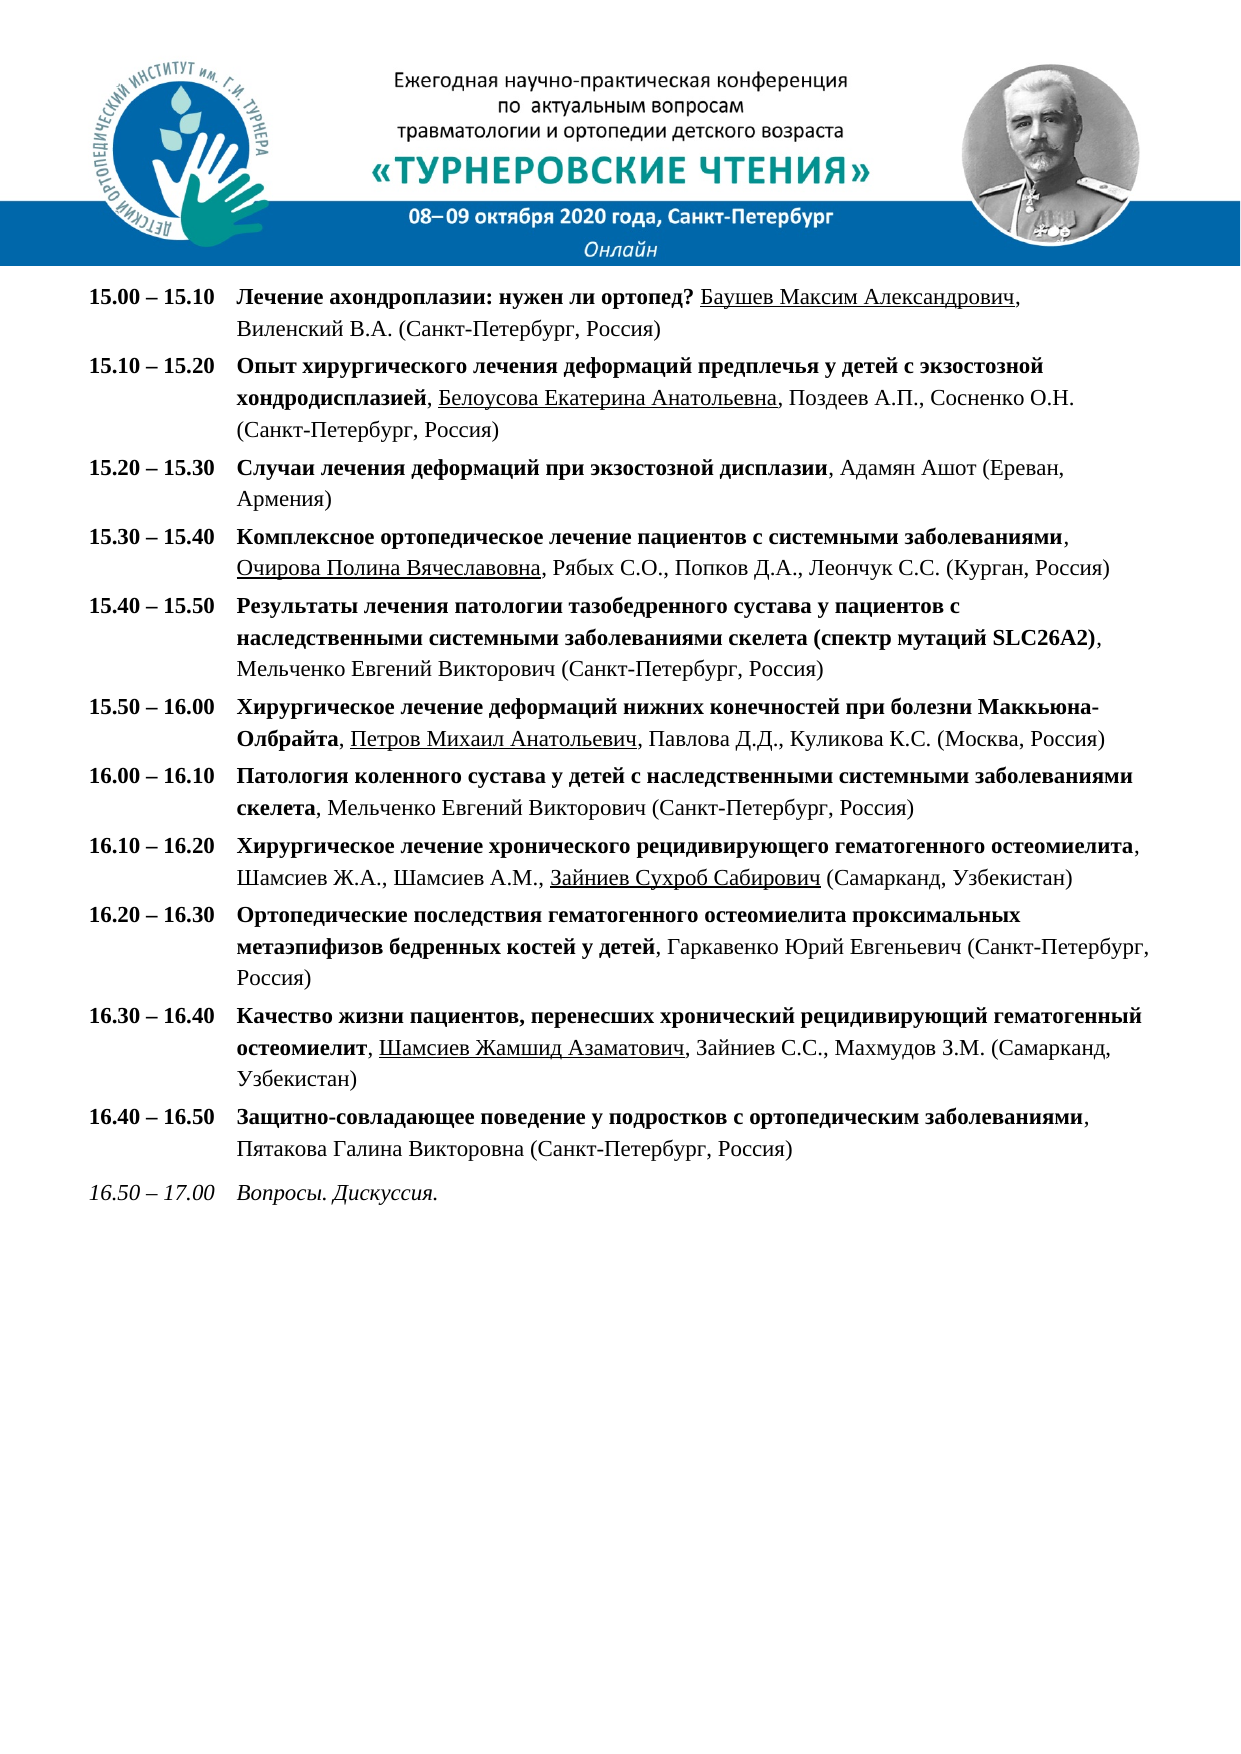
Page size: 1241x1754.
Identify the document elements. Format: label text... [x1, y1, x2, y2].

text 16.40 – 16.50 Защитно-совладающее поведение у подростков с ортопедическим заболеваниями, Пятакова Галина Викторовна (Санкт-Петербург, Россия) [89, 1103, 1152, 1161]
text 16.00 – 16.10 Патология коленного сустава у детей с наследственными системными заболеваниями скелета, Мельченко Евгений Викторович (Санкт-Петербург, Россия) [89, 763, 1152, 821]
picture [0, 0, 1241, 266]
text 15.50 – 16.00 Хирургическое лечение деформаций нижних конечностей при болезни Маккьюна-Олбрайта, Петров Михаил Анатольевич, Павлова Д.Д., Куликова К.С. (Москва, Россия) [89, 693, 1152, 751]
text 16.50 – 17.00 Вопросы. Дискуссия. [89, 1179, 1152, 1205]
text 15.20 – 15.30 Случаи лечения деформаций при экзостозной дисплазии, Адамян Ашот (Ереван, Армения) [89, 453, 1152, 511]
text 15.40 – 15.50 Результаты лечения патологии тазобедренного сустава у пациентов с наследственными системными заболеваниями скелета (спектр мутаций SLC26A2), Мельченко Евгений Викторович (Санкт-Петербург, Россия) [89, 592, 1152, 682]
text 15.10 – 15.20 Опыт хирургического лечения деформаций предплечья у детей с экзостозной хондродисплазией, Белоусова Екатерина Анатольевна, Поздеев А.П., Сосненко О.Н. (Санкт-Петербург, Россия) [89, 353, 1152, 442]
text 15.30 – 15.40 Комплексное ортопедическое лечение пациентов с системными заболеваниями, Очирова Полина Вячеславовна, Рябых С.О., Попков Д.А., Леончук С.С. (Курган, Россия) [89, 523, 1152, 581]
text 16.20 – 16.30 Ортопедические последствия гематогенного остеомиелита проксимальных метаэпифизов бедренных костей у детей, Гаркавенко Юрий Евгеньевич (Санкт-Петербург, Россия) [89, 901, 1152, 991]
text 16.10 – 16.20 Хирургическое лечение хронического рецидивирующего гематогенного остеомиелита, Шамсиев Ж.А., Шамсиев А.М., Зайниев Сухроб Сабирович (Самарканд, Узбекистан) [89, 832, 1152, 890]
text 15.00 – 15.10 Лечение ахондроплазии: нужен ли ортопед? Баушев Максим Александрович, Виленский В.А. (Санкт-Петербург, Россия) [89, 283, 1152, 341]
text 16.30 – 16.40 Качество жизни пациентов, перенесших хронический рецидивирующий гематогенный остеомиелит, Шамсиев Жамшид Азаматович, Зайниев С.С., Махмудов З.М. (Самарканд, Узбекистан) [89, 1002, 1152, 1092]
